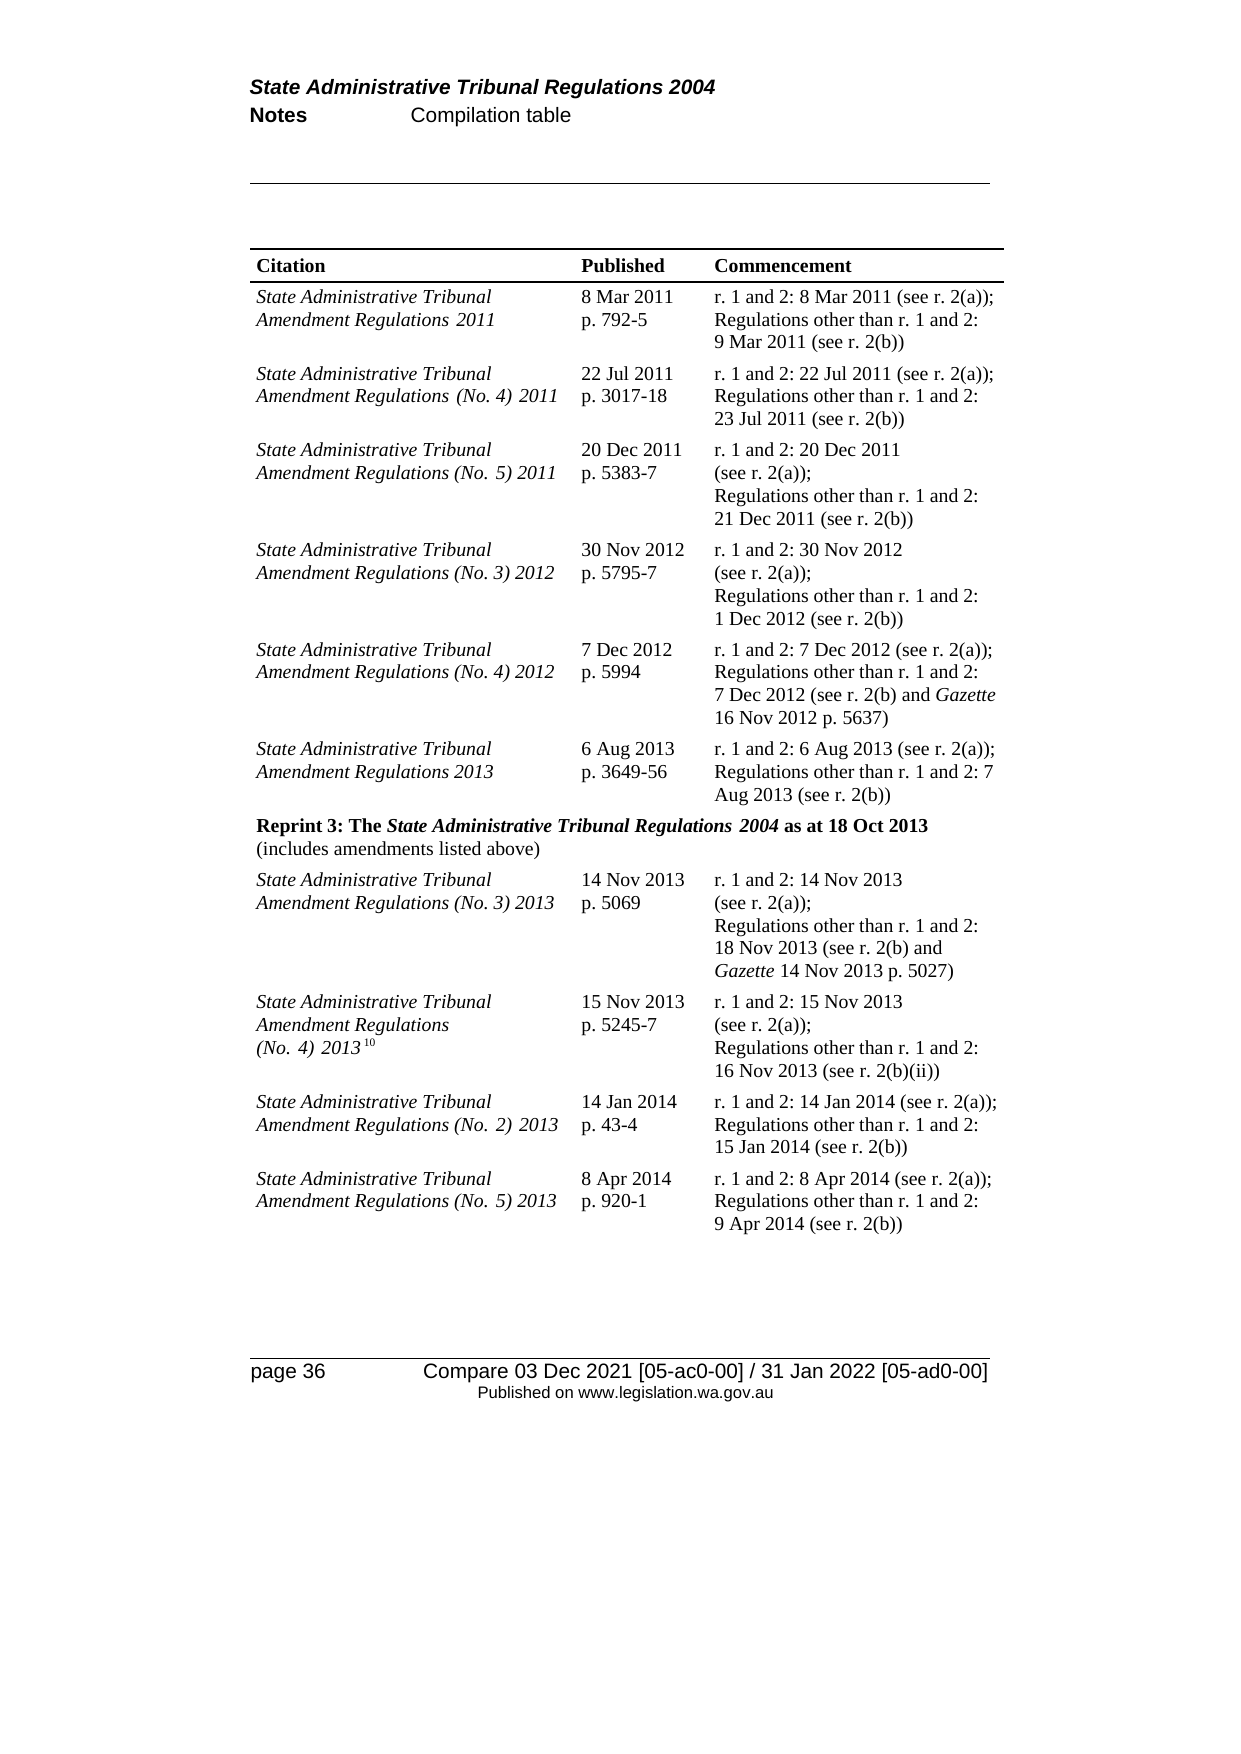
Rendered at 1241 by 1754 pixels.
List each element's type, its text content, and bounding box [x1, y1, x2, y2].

table_cell 7 Dec 2012 p. 5994 [575, 634, 708, 733]
table_cell 8 Mar 2011 p. 792-5 [575, 283, 708, 357]
table_cell 6 Aug 2013 p. 3649-56 [575, 733, 708, 810]
table_cell State Administrative Tribunal Amendment Regulations (No. 3) 2012 [250, 534, 575, 633]
table_cell State Administrative Tribunal Amendment Regulations (No. 4) 2012 [250, 634, 575, 733]
table_cell State Administrative Tribunal Amendment Regulations (No. 5) 2011 [250, 434, 575, 534]
table_cell State Administrative Tribunal Amendment Regulations (No. 4) 2013 10 [250, 986, 575, 1086]
table_cell State Administrative Tribunal Amendment Regulations (No. 4) 2011 [250, 358, 575, 434]
table_cell 14 Jan 2014 p. 43-4 [575, 1086, 708, 1162]
table_cell State Administrative Tribunal Amendment Regulations 2011 [250, 283, 575, 357]
table_header Commencement [708, 250, 1003, 281]
table_cell r. 1 and 2: 30 Nov 2012 (see r. 2(a)); Regulations other than r. 1 and 2: 1 Dec 2012 (see r. 2(b)) [708, 534, 1003, 633]
table_cell State Administrative Tribunal Amendment Regulations (No. 2) 2013 [250, 1086, 575, 1162]
table_cell r. 1 and 2: 14 Nov 2013 (see r. 2(a)); Regulations other than r. 1 and 2: 18 Nov 2013 (see r. 2(b) and Gazette 14 Nov 2013 p. 5027) [708, 864, 1003, 986]
table_cell State Administrative Tribunal Amendment Regulations (No. 3) 2013 [250, 864, 575, 986]
table_cell r. 1 and 2: 8 Mar 2011 (see r. 2(a)); Regulations other than r. 1 and 2: 9 Mar 2011 (see r. 2(b)) [708, 283, 1003, 357]
table_cell 14 Nov 2013 p. 5069 [575, 864, 708, 986]
table_cell 15 Nov 2013 p. 5245-7 [575, 986, 708, 1086]
table_cell Reprint 3: The State Administrative Tribunal Regulations 2004 as at 18 Oct 2013 (includes amendments listed above) [250, 810, 1003, 864]
table_cell 8 Apr 2014 p. 920-1 [575, 1163, 708, 1239]
table_header Published [575, 250, 708, 281]
table_cell r. 1 and 2: 7 Dec 2012 (see r. 2(a)); Regulations other than r. 1 and 2: 7 Dec 2012 (see r. 2(b) and Gazette 16 Nov 2012 p. 5637) [708, 634, 1003, 733]
table_cell r. 1 and 2: 6 Aug 2013 (see r. 2(a)); Regulations other than r. 1 and 2: 7 Aug 2013 (see r. 2(b)) [708, 733, 1003, 810]
table_cell r. 1 and 2: 22 Jul 2011 (see r. 2(a)); Regulations other than r. 1 and 2: 23 Jul 2011 (see r. 2(b)) [708, 358, 1003, 434]
table_header Citation [250, 250, 575, 281]
table_cell r. 1 and 2: 8 Apr 2014 (see r. 2(a)); Regulations other than r. 1 and 2: 9 Apr 2014 (see r. 2(b)) [708, 1163, 1003, 1239]
table_cell 20 Dec 2011 p. 5383-7 [575, 434, 708, 534]
table_cell 30 Nov 2012 p. 5795-7 [575, 534, 708, 633]
table_cell r. 1 and 2: 20 Dec 2011 (see r. 2(a)); Regulations other than r. 1 and 2: 21 Dec 2011 (see r. 2(b)) [708, 434, 1003, 534]
table_cell r. 1 and 2: 15 Nov 2013 (see r. 2(a)); Regulations other than r. 1 and 2: 16 Nov 2013 (see r. 2(b)(ii)) [708, 986, 1003, 1086]
table_cell 22 Jul 2011 p. 3017-18 [575, 358, 708, 434]
table_cell r. 1 and 2: 14 Jan 2014 (see r. 2(a)); Regulations other than r. 1 and 2: 15 Jan 2014 (see r. 2(b)) [708, 1086, 1003, 1162]
table_cell State Administrative Tribunal Amendment Regulations (No. 5) 2013 [250, 1163, 575, 1239]
table_cell State Administrative Tribunal Amendment Regulations 2013 [250, 733, 575, 810]
